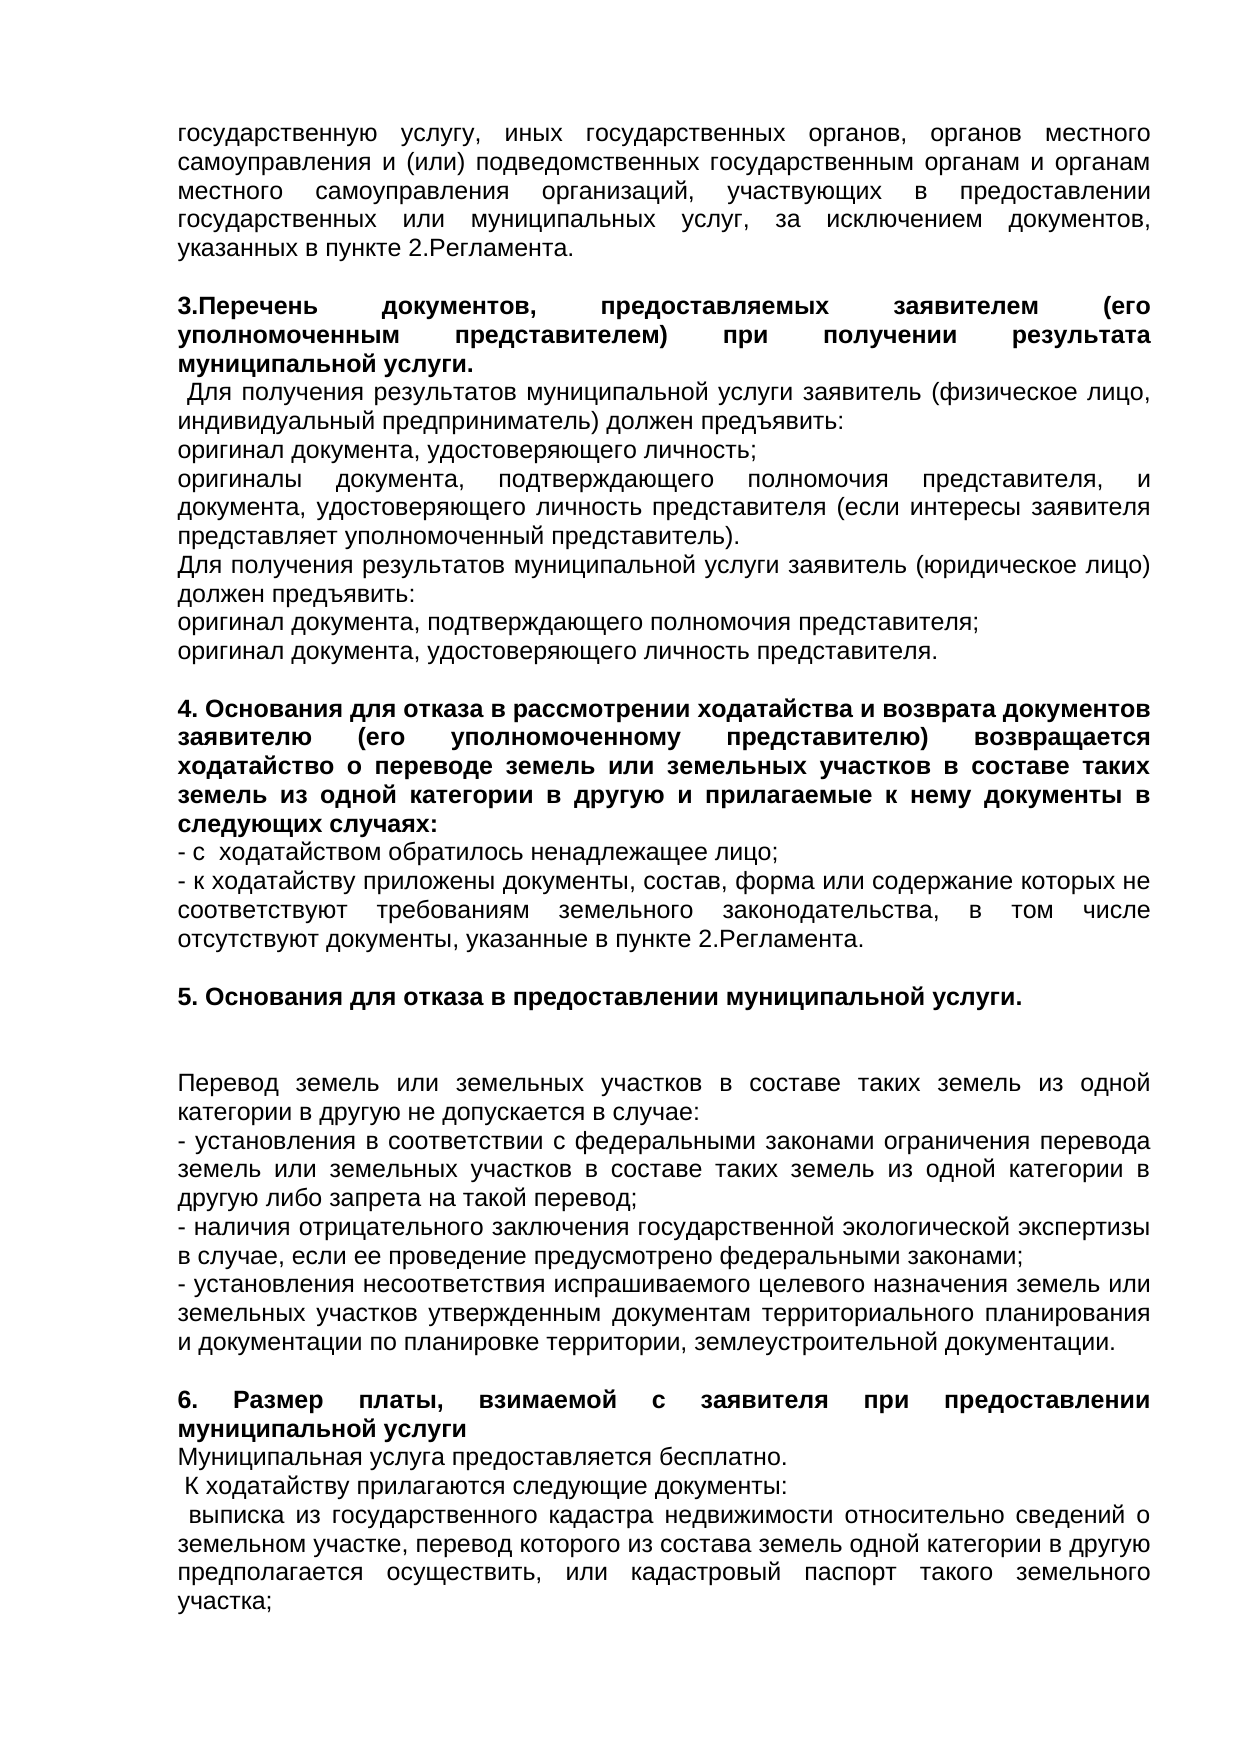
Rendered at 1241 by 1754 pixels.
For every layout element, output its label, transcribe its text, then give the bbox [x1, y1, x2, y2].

text 3.Перечень документов, предоставляемых заявителем (его уполномоченным представителем) при получении результата муниципальной услуги. [177, 291, 1152, 377]
text К ходатайству прилагаются следующие документы: [177, 1471, 1152, 1500]
text Для получения результатов муниципальной услуги заявитель (юридическое лицо) должен предъявить: [177, 550, 1152, 607]
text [177, 118, 1152, 262]
text - с ходатайством обратилось ненадлежащее лицо; [177, 837, 1152, 866]
text - установления в соответствии с федеральными законами ограничения перевода земель или земельных участков в составе таких земель из одной категории в другую либо запрета на такой перевод; [177, 1126, 1152, 1212]
text 5. Основания для отказа в предоставлении муниципальной услуги. [177, 981, 1152, 1010]
text Перевод земель или земельных участков в составе таких земель из одной категории в другую не допускается в случае: [177, 1068, 1152, 1126]
text - к ходатайству приложены документы, состав, форма или содержание которых не соответствуют требованиям земельного законодательства, в том числе отсутствуют документы, указанные в пункте 2.Регламента. [177, 866, 1152, 952]
text 6. Размер платы, взимаемой с заявителя при предоставлении муниципальной услуги [177, 1385, 1152, 1442]
text - наличия отрицательного заключения государственной экологической экспертизы в случае, если ее проведение предусмотрено федеральными законами; [177, 1212, 1152, 1269]
text 4. Основания для отказа в рассмотрении ходатайства и возврата документов заявителю (его уполномоченному представителю) возвращается ходатайство о переводе земель или земельных участков в составе таких земель из одной категории в другую и прилагаемые к нему документы в следующих случаях: [177, 693, 1152, 837]
text - установления несоответствия испрашиваемого целевого назначения земель или земельных участков утвержденным документам территориального планирования и документации по планировке территории, землеустроительной документации. [177, 1269, 1152, 1356]
text оригинал документа, подтверждающего полномочия представителя; [177, 607, 1152, 636]
text Муниципальная услуга предоставляется бесплатно. [177, 1442, 1152, 1471]
text Для получения результатов муниципальной услуги заявитель (физическое лицо, индивидуальный предприниматель) должен предъявить: [177, 377, 1152, 435]
text оригинал документа, удостоверяющего личность представителя. [177, 636, 1152, 665]
text выписка из государственного кадастра недвижимости относительно сведений о земельном участке, перевод которого из состава земель одной категории в другую предполагается осуществить, или кадастровый паспорт такого земельного участка; [177, 1500, 1152, 1615]
text оригинал документа, удостоверяющего личность; [177, 435, 1152, 463]
text оригиналы документа, подтверждающего полномочия представителя, и документа, удостоверяющего личность представителя (если интересы заявителя представляет уполномоченный представитель). [177, 463, 1152, 550]
